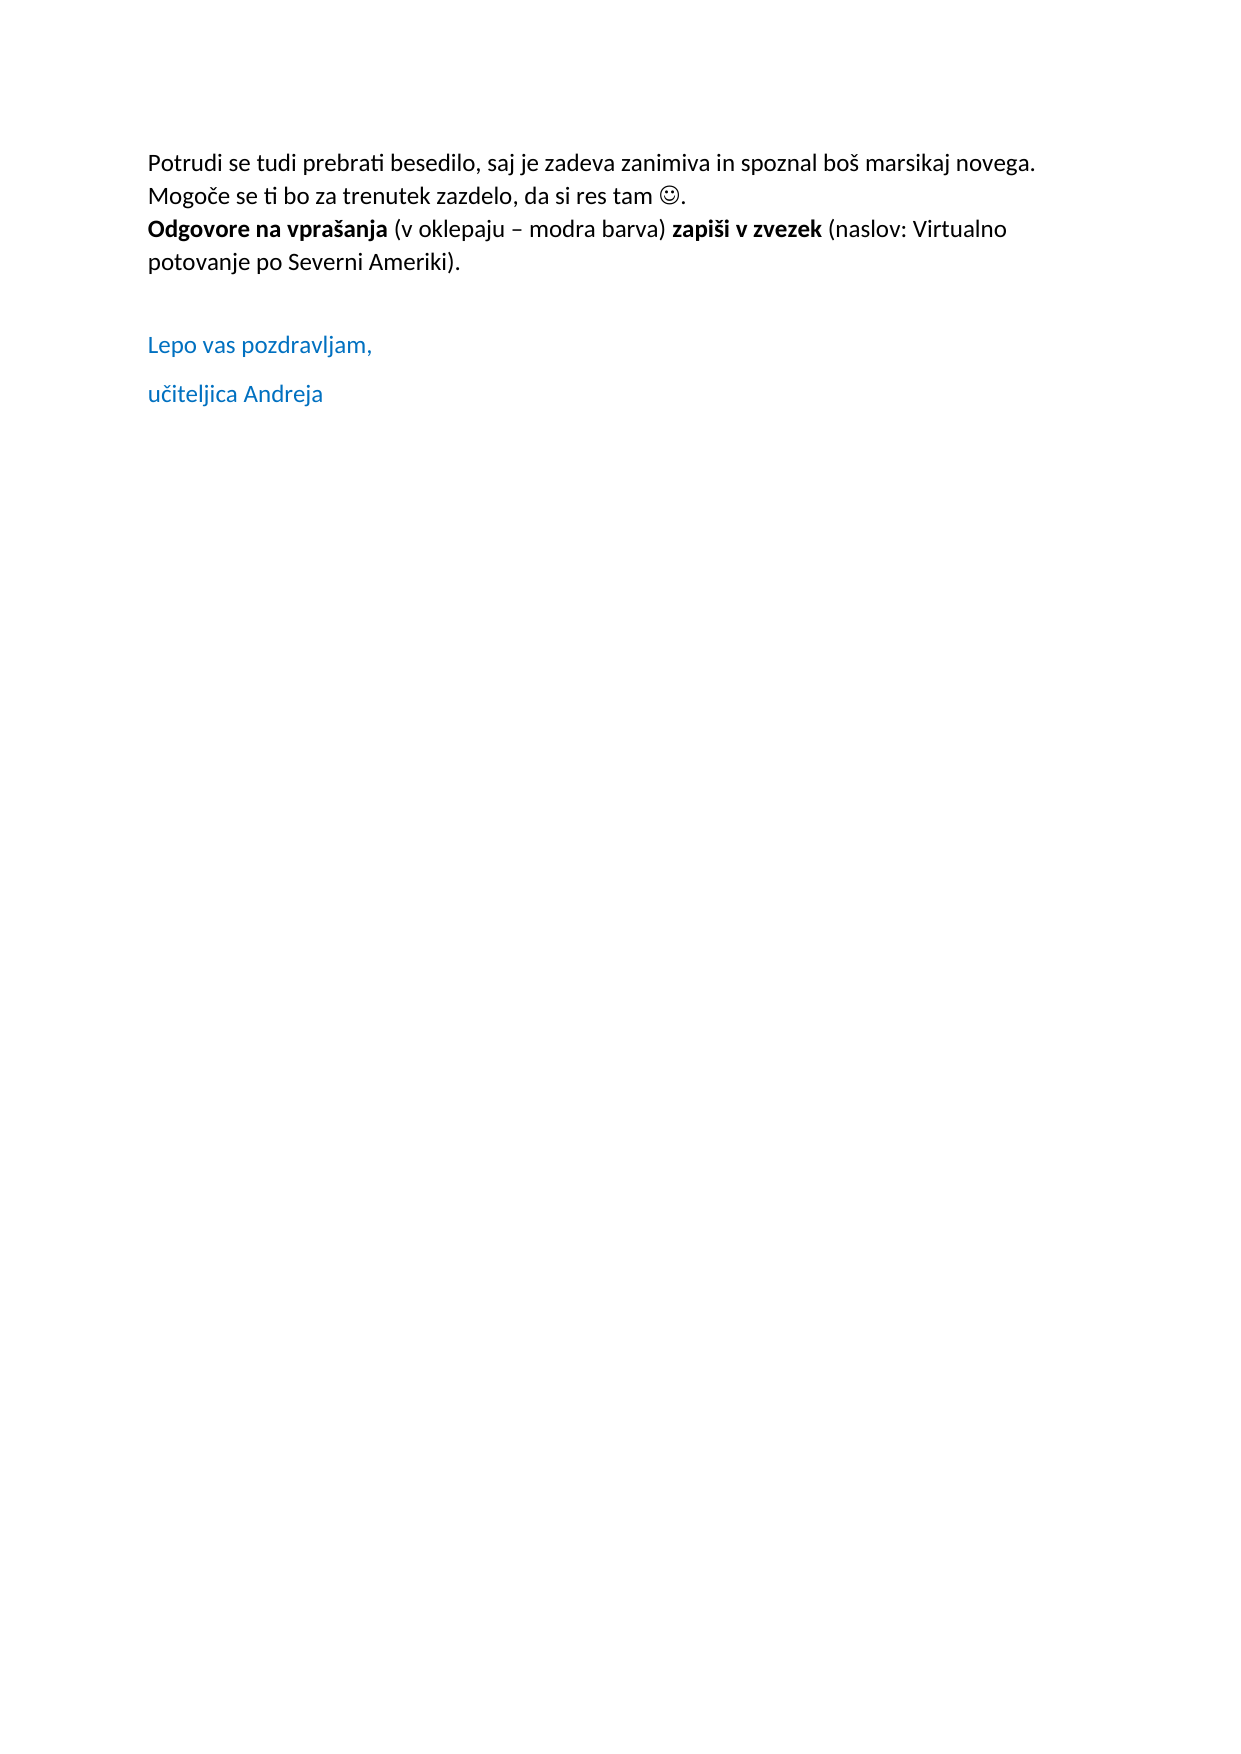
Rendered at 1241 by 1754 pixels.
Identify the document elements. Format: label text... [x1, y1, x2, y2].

text Odgovore na vprašanja (v oklepaju – modra barva) zapiši v zvezek (naslov: Virtualno potovanje po Severni Ameriki). [148, 213, 1093, 277]
text učiteljica Andreja [148, 378, 1093, 409]
text Lepo vas pozdravljam, [148, 329, 1093, 359]
text Potrudi se tudi prebrati besedilo, saj je zadeva zanimiva in spoznal boš marsikaj novega. Mogoče se ti bo za trenutek zazdelo, da si res tam . [148, 148, 1093, 211]
